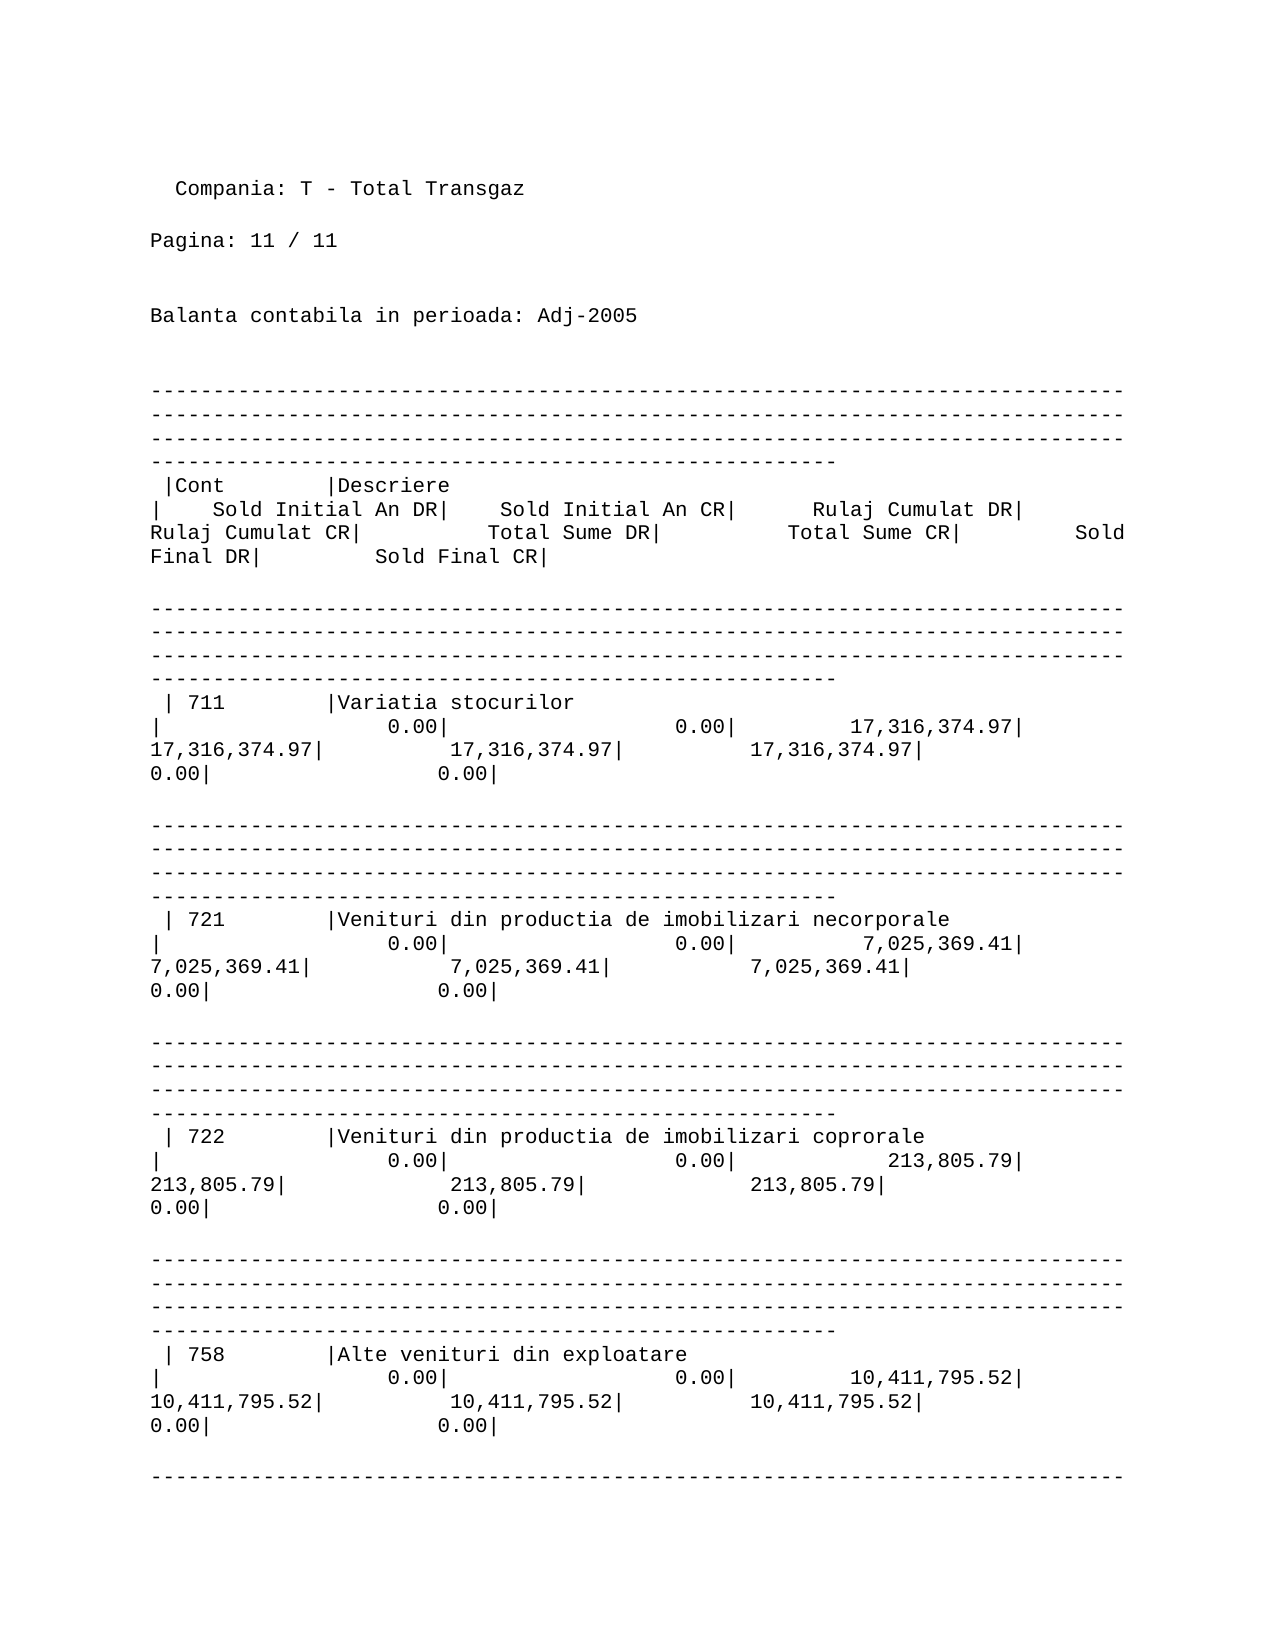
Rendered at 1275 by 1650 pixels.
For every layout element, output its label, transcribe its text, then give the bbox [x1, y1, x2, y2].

text |Cont |Descriere | Sold Initial An DR| Sold Initial An CR| Rulaj Cumulat DR| Rulaj Cumulat CR| Total Sume DR| Total Sume CR| Sold Final DR| Sold Final CR| [150, 475, 1125, 569]
text Compania: T - Total Transgaz [150, 178, 1125, 202]
text | 722 |Venituri din productia de imobilizari coprorale | 0.00| 0.00| 213,805.79| 213,805.79| 213,805.79| 213,805.79| 0.00| 0.00| [150, 1126, 1125, 1221]
text | 721 |Venituri din productia de imobilizari necorporale | 0.00| 0.00| 7,025,369.41| 7,025,369.41| 7,025,369.41| 7,025,369.41| 0.00| 0.00| [150, 909, 1125, 1004]
text | 711 |Variatia stocurilor | 0.00| 0.00| 17,316,374.97| 17,316,374.97| 17,316,374.97| 17,316,374.97| 0.00| 0.00| [150, 692, 1125, 787]
text | 758 |Alte venituri din exploatare | 0.00| 0.00| 10,411,795.52| 10,411,795.52| 10,411,795.52| 10,411,795.52| 0.00| 0.00| [150, 1344, 1125, 1438]
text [150, 1438, 1125, 1490]
text Balanta contabila in perioada: Adj-2005 [150, 277, 1125, 329]
text Pagina: 11 / 11 [150, 202, 1125, 253]
